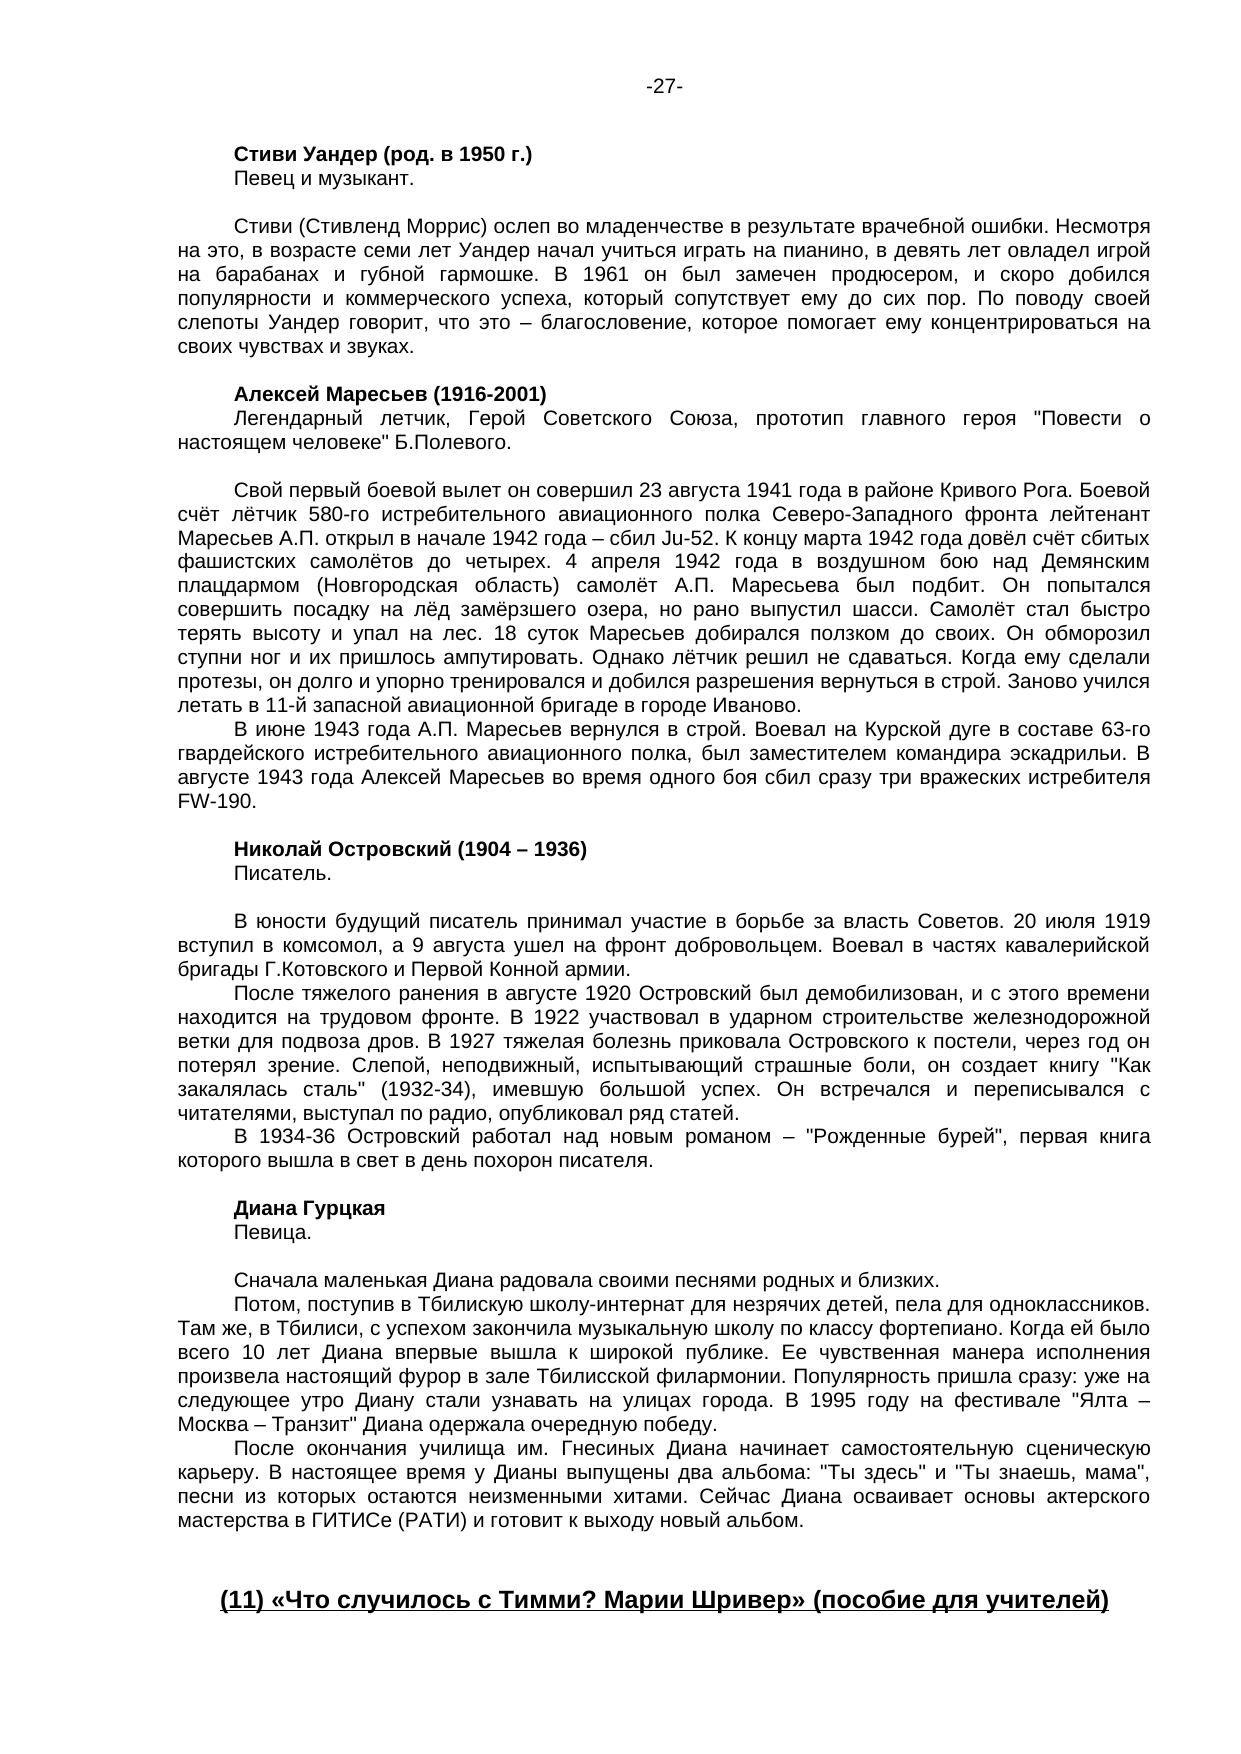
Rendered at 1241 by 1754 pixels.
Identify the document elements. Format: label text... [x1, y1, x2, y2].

text Легендарный летчик, Герой Советского Союза, прототип главного героя "Повести о настоящем человеке" Б.Полевого. [177, 406, 1152, 453]
text Певец и музыкант. [177, 166, 1152, 190]
text Стиви (Стивленд Моррис) ослеп во младенчестве в результате врачебной ошибки. Несмотря на это, в возрасте семи лет Уандер начал учиться играть на пианино, в девять лет овладел игрой на барабанах и губной гармошке. В 1961 он был замечен продюсером, и скоро добился популярности и коммерческого успеха, который сопутствует ему до сих пор. По поводу своей слепоты Уандер говорит, что это – благословение, которое помогает ему концентрироваться на своих чувствах и звуках. [177, 214, 1152, 358]
text Потом, поступив в Тбилискую школу-интернат для незрячих детей, пела для одноклассников. Там же, в Тбилиси, с успехом закончила музыкальную школу по классу фортепиано. Когда ей было всего 10 лет Диана впервые вышла к широкой публике. Ее чувственная манера исполнения произвела настоящий фурор в зале Тбилисской филармонии. Популярность пришла сразу: уже на следующее утро Диану стали узнавать на улицах города. В 1995 году на фестивале "Ялта – Москва – Транзит" Диана одержала очередную победу. [177, 1292, 1152, 1436]
text Николай Островский (1904 – 1936) [177, 837, 1152, 861]
text Алексей Маресьев (1916-2001) [177, 382, 1152, 406]
text Стиви Уандер (род. в 1950 г.) [177, 142, 1152, 166]
text Певица. [177, 1220, 1152, 1244]
text Сначала маленькая Диана радовала своими песнями родных и близких. [177, 1268, 1152, 1292]
subtitle (11) «Что случилось с Тимми? Марии Шривер» (пособие для учителей) [177, 1585, 1152, 1613]
text После тяжелого ранения в августе 1920 Островский был демобилизован, и с этого времени находится на трудовом фронте. В 1922 участвовал в ударном строительстве железнодорожной ветки для подвоза дров. В 1927 тяжелая болезнь приковала Островского к постели, через год он потерял зрение. Слепой, неподвижный, испытывающий страшные боли, он создает книгу "Как закалялась сталь" (1932-34), имевшую большой успех. Он встречался и переписывался с читателями, выступал по радио, опубликовал ряд статей. [177, 981, 1152, 1124]
text Писатель. [177, 861, 1152, 885]
text Свой первый боевой вылет он совершил 23 августа 1941 года в районе Кривого Рога. Боевой счёт лётчик 580-го истребительного авиационного полка Северо-Западного фронта лейтенант Маресьев А.П. открыл в начале 1942 года – сбил Ju-52. К концу марта 1942 года довёл счёт сбитых фашистских самолётов до четырех. 4 апреля 1942 года в воздушном бою над Демянским плацдармом (Новгородская область) самолёт А.П. Маресьева был подбит. Он попытался совершить посадку на лёд замёрзшего озера, но рано выпустил шасси. Самолёт стал быстро терять высоту и упал на лес. 18 суток Маресьев добирался ползком до своих. Он обморозил ступни ног и их пришлось ампутировать. Однако лётчик решил не сдаваться. Когда ему сделали протезы, он долго и упорно тренировался и добился разрешения вернуться в строй. Заново учился летать в 11-й запасной авиационной бригаде в городе Иваново. [177, 477, 1152, 717]
text После окончания училища им. Гнесиных Диана начинает самостоятельную сценическую карьеру. В настоящее время у Дианы выпущены два альбома: "Ты здесь" и "Ты знаешь, мама", песни из которых остаются неизменными хитами. Сейчас Диана осваивает основы актерского мастерства в ГИТИСе (РАТИ) и готовит к выходу новый альбом. [177, 1436, 1152, 1532]
text В 1934-36 Островский работал над новым романом – "Рожденные бурей", первая книга которого вышла в свет в день похорон писателя. [177, 1124, 1152, 1172]
text В июне 1943 года А.П. Маресьев вернулся в строй. Воевал на Курской дуге в составе 63-го гвардейского истребительного авиационного полка, был заместителем командира эскадрильи. В августе 1943 года Алексей Маресьев во время одного боя сбил сразу три вражеских истребителя FW-190. [177, 717, 1152, 813]
text В юности будущий писатель принимал участие в борьбе за власть Советов. 20 июля 1919 вступил в комсомол, а 9 августа ушел на фронт добровольцем. Воевал в частях кавалерийской бригады Г.Котовского и Первой Конной армии. [177, 909, 1152, 981]
text Диана Гурцкая [177, 1196, 1152, 1220]
